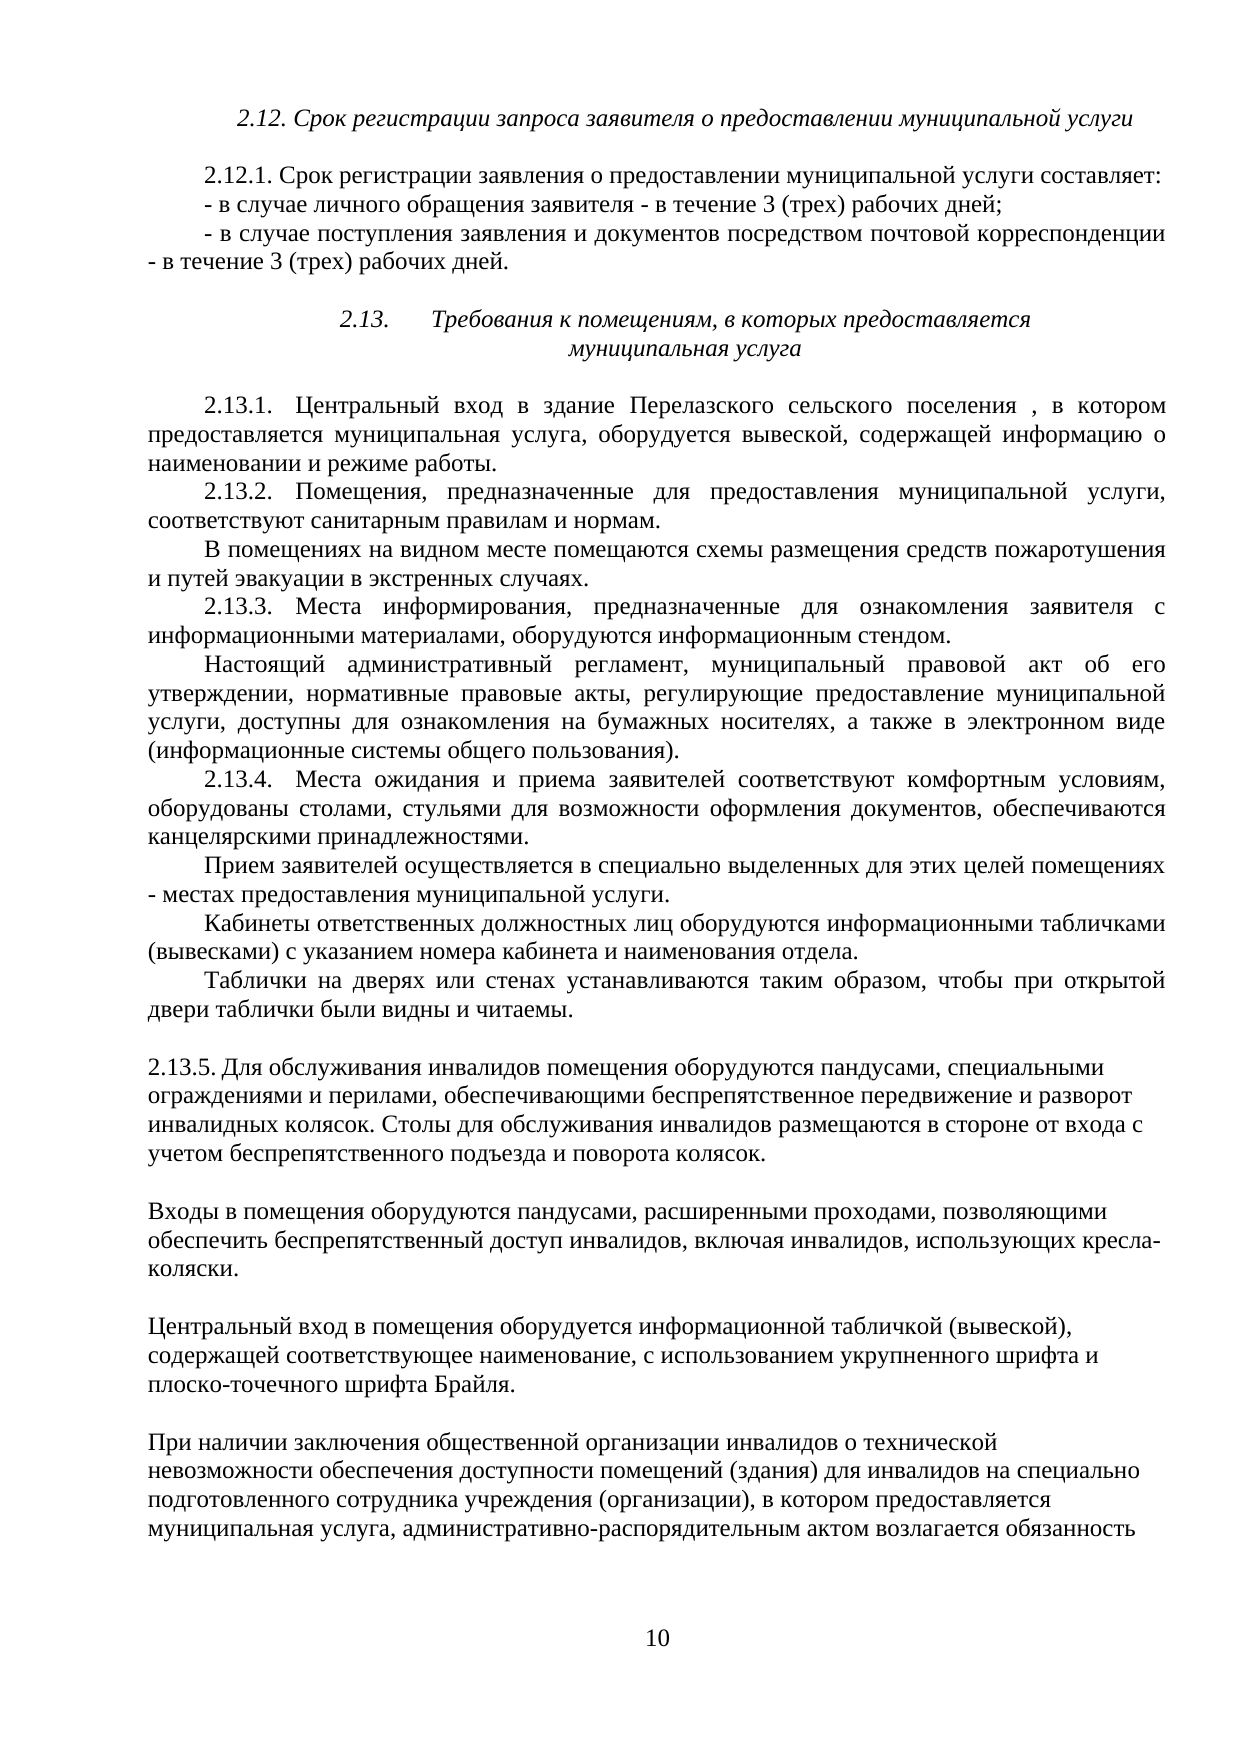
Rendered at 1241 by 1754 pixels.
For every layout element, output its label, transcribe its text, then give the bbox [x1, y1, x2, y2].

text В помещениях на видном месте помещаются схемы размещения средств пожаротушения и путей эвакуации в экстренных случаях. [148, 534, 1167, 591]
text 2.13.4. Места ожидания и приема заявителей соответствуют комфортным условиям, оборудованы столами, стульями для возможности оформления документов, обеспечиваются канцелярскими принадлежностями. [148, 764, 1167, 850]
text 2.13.1. Центральный вход в здание Перелазского сельского поселения , в котором предоставляется муниципальная услуга, оборудуется вывеской, содержащей информацию о наименовании и режиме работы. [148, 390, 1167, 476]
text - в случае поступления заявления и документов посредством почтовой корреспонденции - в течение 3 (трех) рабочих дней. [148, 218, 1167, 275]
subtitle 2.12. Срок регистрации запроса заявителя о предоставлении муниципальной услуги [148, 103, 1167, 131]
text 2.13.3. Места информирования, предназначенные для ознакомления заявителя с информационными материалами, оборудуются информационным стендом. [148, 591, 1167, 649]
subtitle 2.13. Требования к помещениям, в которых предоставляется [148, 304, 1167, 333]
subtitle муниципальная услуга [148, 333, 1167, 361]
text 2.12.1. Срок регистрации заявления о предоставлении муниципальной услуги составляет: [148, 160, 1167, 189]
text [148, 1427, 1167, 1542]
text Таблички на дверях или стенах устанавливаются таким образом, чтобы при открытой двери таблички были видны и читаемы. [148, 965, 1167, 1023]
text 2.13.2. Помещения, предназначенные для предоставления муниципальной услуги, соответствуют санитарным правилам и нормам. [148, 476, 1167, 534]
text Настоящий административный регламент, муниципальный правовой акт об его утверждении, нормативные правовые акты, регулирующие предоставление муниципальной услуги, доступны для ознакомления на бумажных носителях, а также в электронном виде (информационные системы общего пользования). [148, 649, 1167, 764]
text Входы в помещения оборудуются пандусами, расширенными проходами, позволяющими обеспечить беспрепятственный доступ инвалидов, включая инвалидов, использующих кресла-коляски. [148, 1196, 1167, 1282]
text Кабинеты ответственных должностных лиц оборудуются информационными табличками (вывесками) с указанием номера кабинета и наименования отдела. [148, 908, 1167, 965]
text 2.13.5. Для обслуживания инвалидов помещения оборудуются пандусами, специальными ограждениями и перилами, обеспечивающими беспрепятственное передвижение и разворот инвалидных колясок. Столы для обслуживания инвалидов размещаются в стороне от входа с учетом беспрепятственного подъезда и поворота колясок. [148, 1052, 1167, 1167]
text Прием заявителей осуществляется в специально выделенных для этих целей помещениях - местах предоставления муниципальной услуги. [148, 850, 1167, 908]
text Центральный вход в помещения оборудуется информационной табличкой (вывеской), содержащей соответствующее наименование, с использованием укрупненного шрифта и плоско-точечного шрифта Брайля. [148, 1311, 1167, 1398]
text - в случае личного обращения заявителя - в течение 3 (трех) рабочих дней; [148, 189, 1167, 218]
